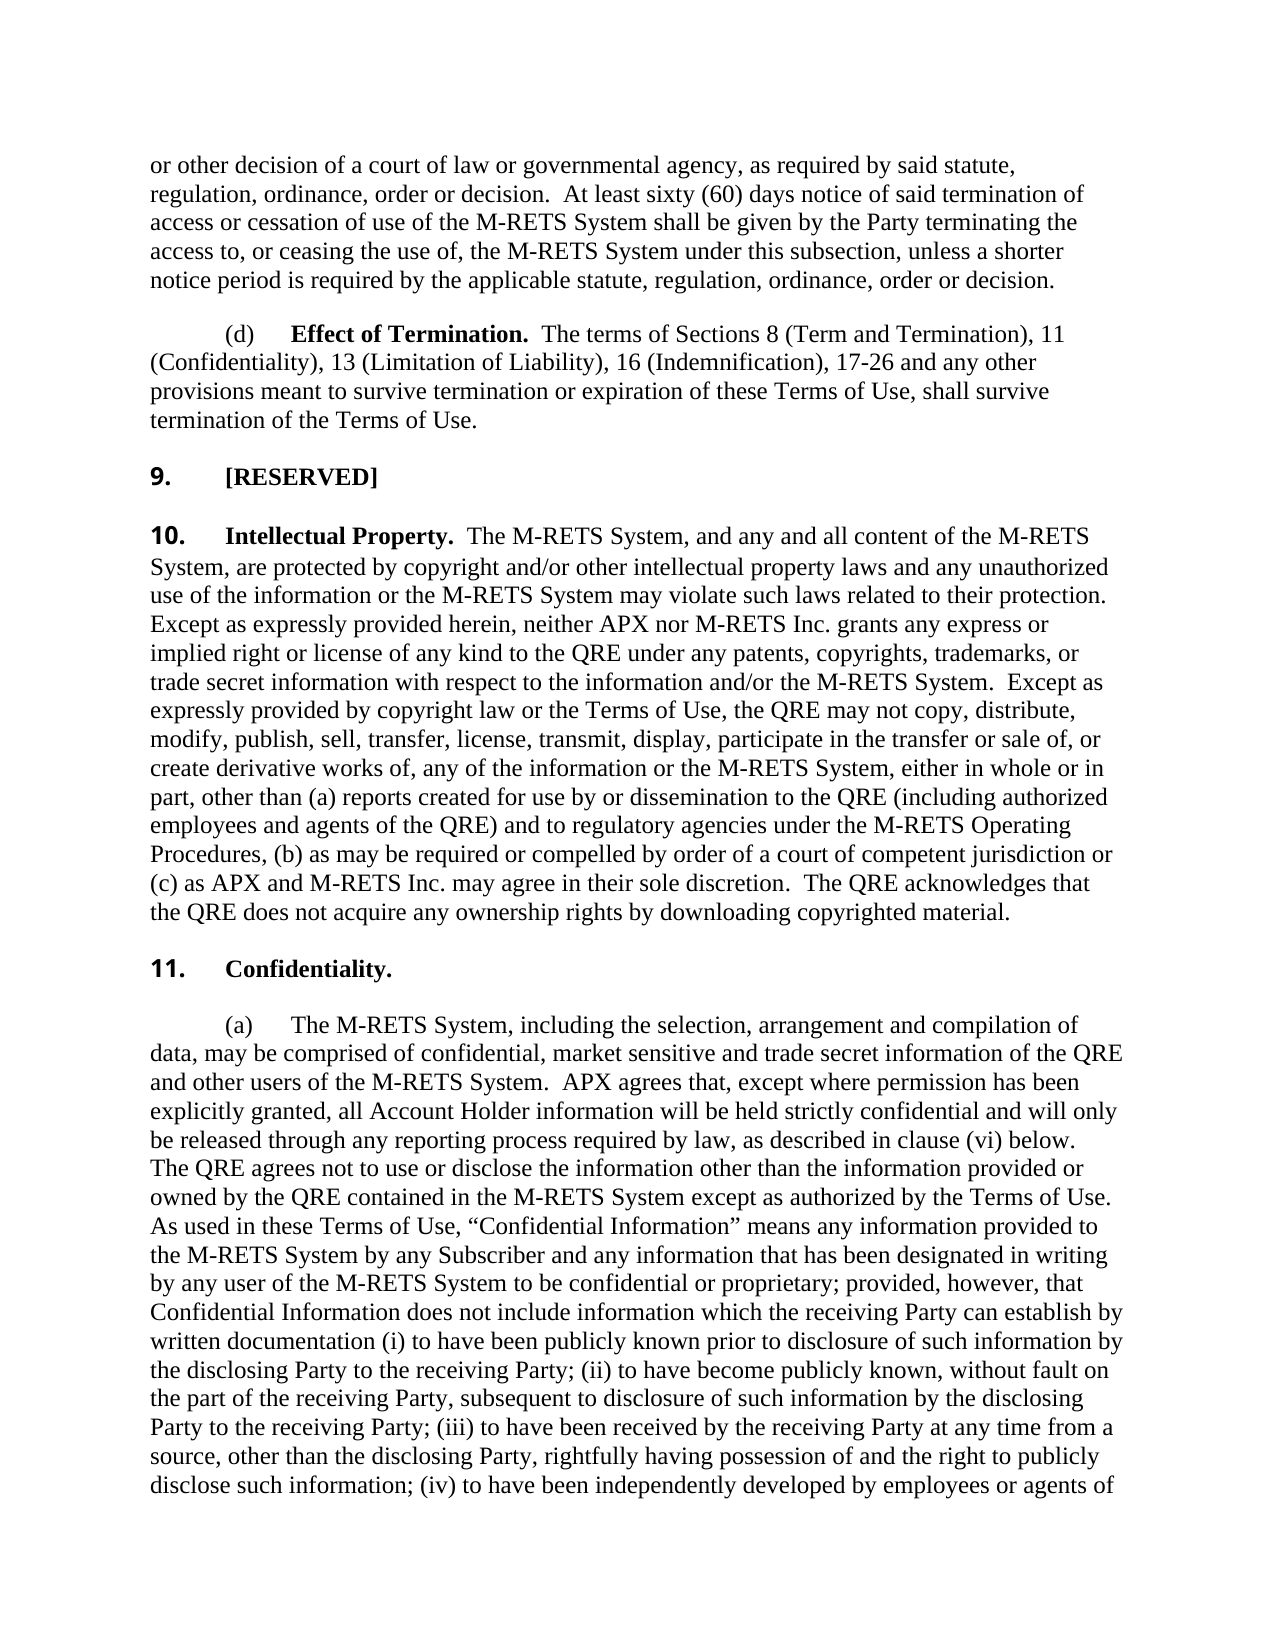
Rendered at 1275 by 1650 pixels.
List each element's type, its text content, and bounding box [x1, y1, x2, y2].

text Intellectual Property. The M-RETS System, and any and all content of the M-RETS System, are protected by copyright and/or other intellectual property laws and any unauthorized use of the information or the M-RETS System may violate such laws related to their protection. Except as expressly provided herein, neither APX nor M-RETS Inc. grants any express or implied right or license of any kind to the QRE under any patents, copyrights, trademarks, or trade secret information with respect to the information and/or the M-RETS System. Except as expressly provided by copyright law or the Terms of Use, the QRE may not copy, distribute, modify, publish, sell, transfer, license, transmit, display, participate in the transfer or sale of, or create derivative works of, any of the information or the M-RETS System, either in whole or in part, other than (a) reports created for use by or dissemination to the QRE (including authorized employees and agents of the QRE) and to regulatory agencies under the M-RETS Operating Procedures, (b) as may be required or compelled by order of a court of competent jurisdiction or (c) as APX and M-RETS Inc. may agree in their sole discretion. The QRE acknowledges that the QRE does not acquire any ownership rights by downloading copyrighted material. [150, 518, 1125, 926]
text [150, 150, 1125, 294]
text [RESERVED] [150, 459, 1125, 493]
text Effect of Termination. The terms of Sections 8 (Term and Termination), 11 (Confidentiality), 13 (Limitation of Liability), 16 (Indemnification), 17-26 and any other provisions meant to survive termination or expiration of these Terms of Use, shall survive termination of the Terms of Use. [150, 319, 1125, 434]
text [150, 1010, 1125, 1498]
text Confidentiality. [150, 951, 1125, 985]
